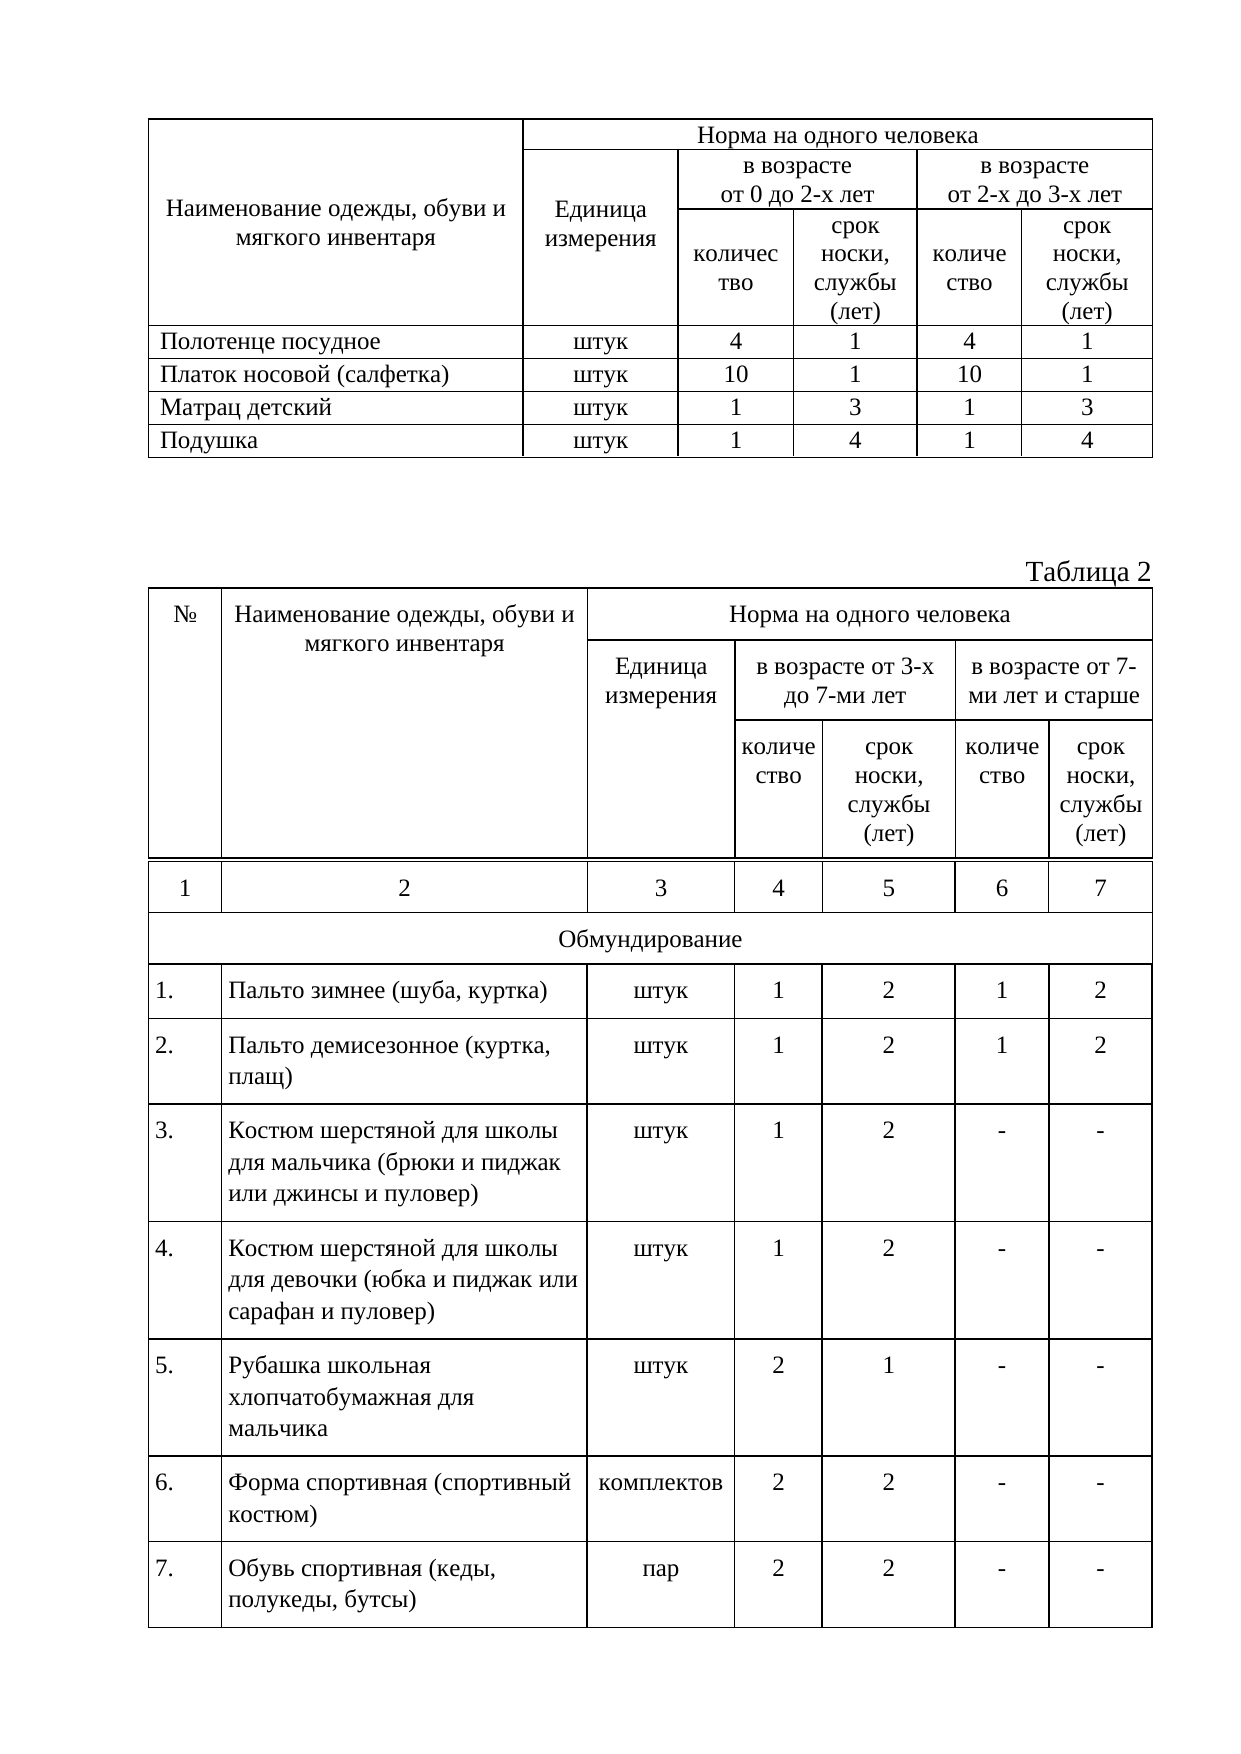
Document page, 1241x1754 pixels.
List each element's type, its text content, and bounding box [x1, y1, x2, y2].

table_cell - [956, 1105, 1048, 1221]
table_cell штук [524, 425, 677, 456]
table_header 1 [149, 862, 221, 912]
table_cell Пальто демисезонное (куртка, плащ) [222, 1019, 586, 1103]
table_cell - [956, 1340, 1048, 1455]
table_cell 1 [794, 326, 916, 358]
table_cell 1 [918, 392, 1021, 423]
table_cell 2 [823, 965, 954, 1017]
table_cell штук [588, 965, 734, 1017]
table_cell Рубашка школьная хлопчатобумажная для мальчика [222, 1340, 586, 1455]
table_cell Единица измерения [588, 641, 734, 857]
table_header 3 [588, 862, 734, 912]
table_cell Костюм шерстяной для школы для мальчика (брюки и пиджак или джинсы и пуловер) [222, 1105, 586, 1221]
table_cell Подушка [149, 425, 522, 456]
table_cell 2 [823, 1542, 954, 1627]
table_cell штук [588, 1340, 734, 1455]
table_cell Полотенце посудное [149, 326, 522, 358]
table_cell 1 [735, 965, 821, 1017]
table_cell 1 [918, 425, 1021, 456]
table_cell 2 [823, 1222, 954, 1338]
table_cell - [1050, 1340, 1151, 1455]
table_cell 1 [1022, 359, 1152, 391]
table_cell 1 [735, 1105, 821, 1221]
table_header Наименование одежды, обуви и мягкого инвентаря [149, 120, 522, 325]
table_cell 2. [149, 1019, 221, 1103]
table_cell пар [588, 1542, 734, 1627]
table_header 2 [222, 862, 587, 912]
table_cell 6. [149, 1457, 221, 1541]
table_cell 2 [735, 1340, 821, 1455]
table_cell штук [524, 326, 677, 358]
table_cell Единица измерения [524, 150, 677, 325]
table_cell 1 [956, 1019, 1048, 1103]
table_header 6 [956, 862, 1048, 912]
table_cell 10 [679, 359, 793, 391]
table_cell 1 [1022, 326, 1152, 358]
table_cell 3 [1022, 392, 1152, 423]
table_cell 1 [735, 1019, 821, 1103]
table_cell штук [524, 392, 677, 423]
table_cell количество [679, 210, 793, 325]
table_cell - [1050, 1542, 1151, 1627]
table_cell срок носки, службы (лет) [1050, 721, 1152, 857]
table_cell 3. [149, 1105, 221, 1221]
table_cell 1. [149, 965, 221, 1017]
table_header № [149, 589, 221, 857]
table_cell - [1050, 1105, 1151, 1221]
table_cell Обувь спортивная (кеды, полукеды, бутсы) [222, 1542, 586, 1627]
table_cell срок носки, службы (лет) [1022, 210, 1152, 325]
table_cell в возрасте от 3-х до 7-ми лет [736, 641, 955, 719]
table_header Норма на одного человека [588, 589, 1152, 639]
table_cell 4 [918, 326, 1021, 358]
table_cell 2 [735, 1542, 821, 1627]
table_header 7 [1049, 862, 1152, 912]
table_cell 1 [794, 359, 916, 391]
table_cell 2 [735, 1457, 821, 1541]
table_cell 5. [149, 1340, 221, 1455]
table_cell комплектов [588, 1457, 734, 1541]
table_cell 4 [679, 326, 793, 358]
table_cell штук [588, 1105, 734, 1221]
table_cell 2 [823, 1105, 954, 1221]
table_cell количество [918, 210, 1021, 325]
table_cell - [1050, 1222, 1151, 1338]
table_cell - [956, 1457, 1048, 1541]
table_cell Матрац детский [149, 392, 522, 423]
table_cell штук [524, 359, 677, 391]
table_cell Обмундирование [149, 913, 1152, 963]
table_cell 4 [794, 425, 916, 456]
table_cell 2 [1050, 1019, 1151, 1103]
table_cell 1 [735, 1222, 821, 1338]
table_cell штук [588, 1019, 734, 1103]
table_cell 7. [149, 1542, 221, 1627]
table_header 4 [735, 862, 822, 912]
table_cell количество [956, 721, 1048, 857]
table_cell Форма спортивная (спортивный костюм) [222, 1457, 586, 1541]
table_cell 1 [956, 965, 1048, 1017]
table_cell 3 [794, 392, 916, 423]
table_cell Пальто зимнее (шуба, куртка) [222, 965, 586, 1017]
table_header Наименование одежды, обуви и мягкого инвентаря [222, 589, 587, 857]
table_cell 2 [823, 1019, 954, 1103]
table_cell 4. [149, 1222, 221, 1338]
table_cell 1 [679, 425, 793, 456]
table_cell в возрасте от 0 до 2-х лет [679, 150, 916, 208]
table_header 5 [823, 862, 954, 912]
table_cell штук [588, 1222, 734, 1338]
table_cell 4 [1022, 425, 1152, 456]
table_cell в возрасте от 2-х до 3-х лет [918, 150, 1152, 208]
table_cell 2 [1050, 965, 1151, 1017]
table_cell - [956, 1222, 1048, 1338]
table_cell срок носки, службы (лет) [794, 210, 916, 325]
table_cell в возрасте от 7-ми лет и старше [956, 641, 1152, 719]
table_cell Костюм шерстяной для школы для девочки (юбка и пиджак или сарафан и пуловер) [222, 1222, 586, 1338]
table_header Норма на одного человека [524, 120, 1152, 148]
table_cell 10 [918, 359, 1021, 391]
table_cell - [1050, 1457, 1151, 1541]
table_cell срок носки, службы (лет) [823, 721, 955, 857]
table_cell количество [736, 721, 822, 857]
table_cell 2 [823, 1457, 954, 1541]
table_cell 1 [679, 392, 793, 423]
table_cell 1 [823, 1340, 954, 1455]
table_cell - [956, 1542, 1048, 1627]
text Таблица 2 [148, 554, 1152, 587]
table_cell Платок носовой (салфетка) [149, 359, 522, 391]
